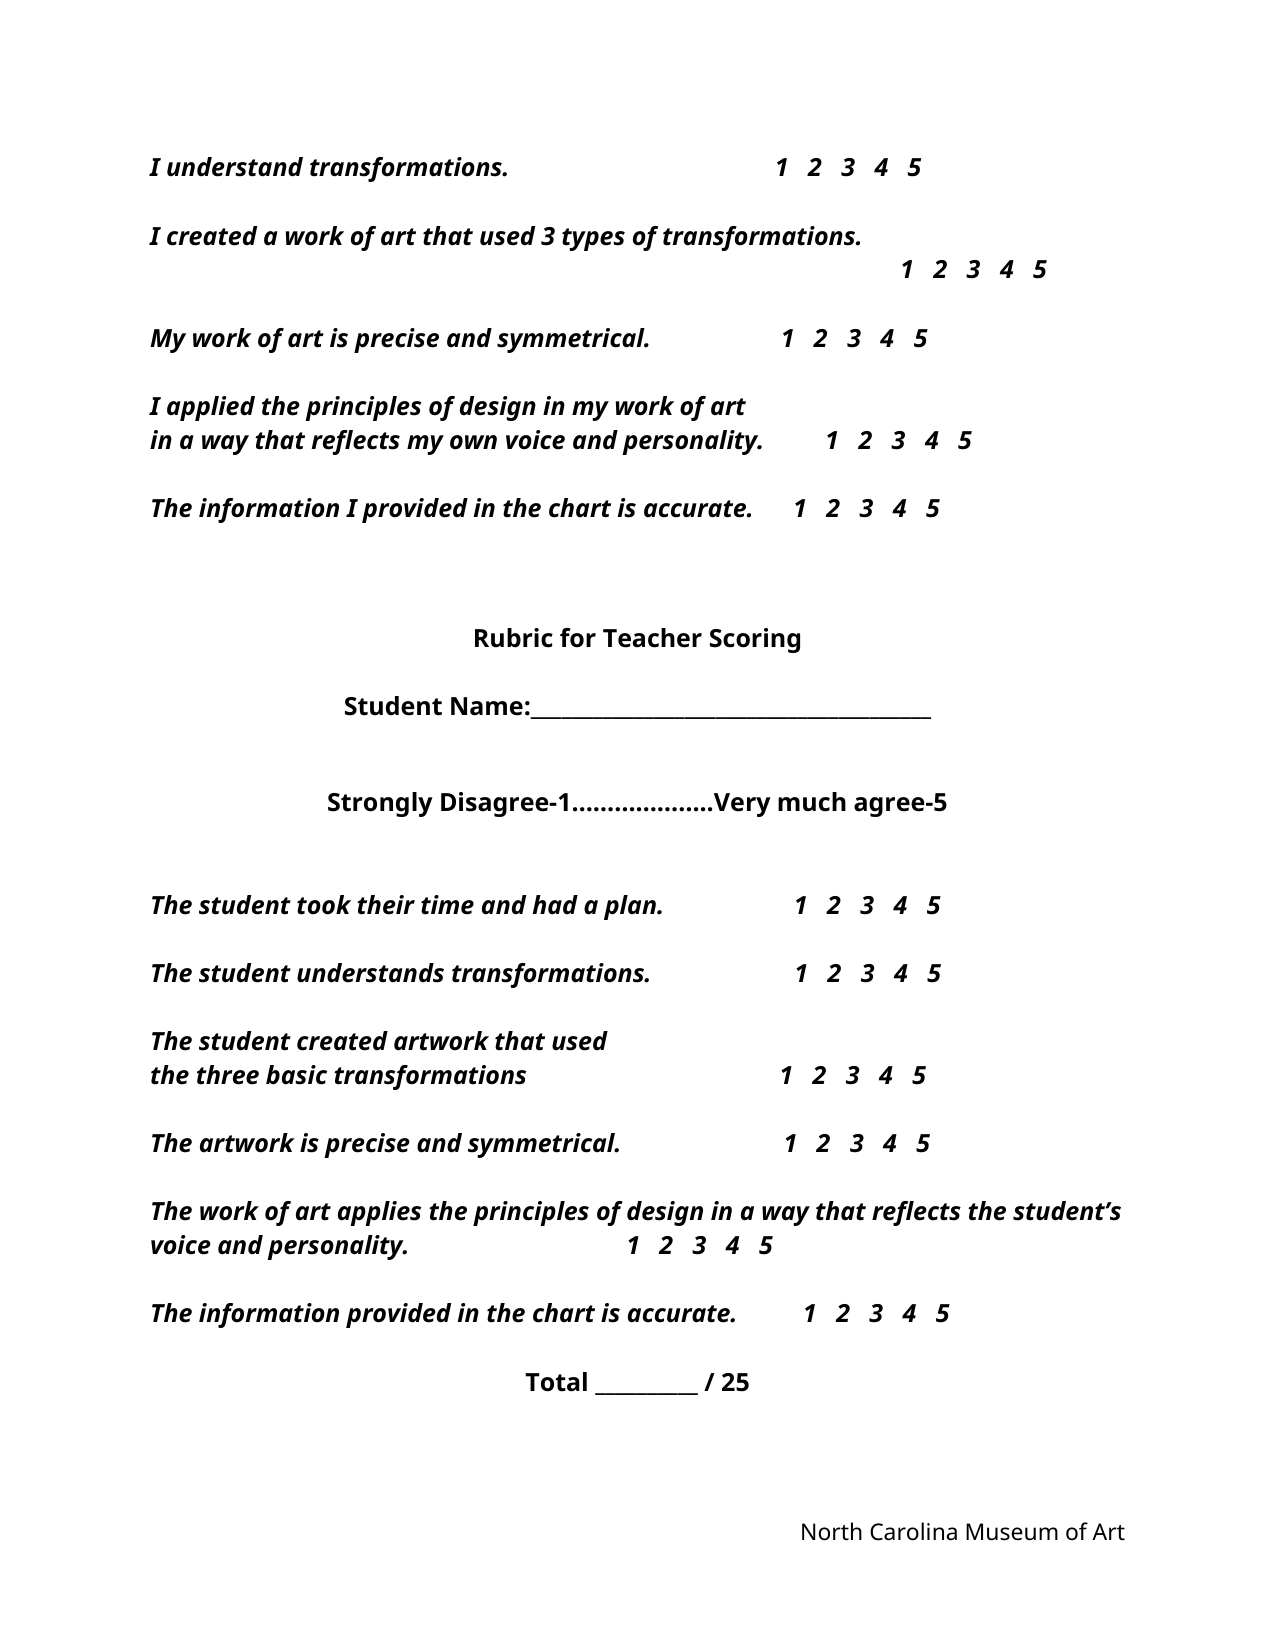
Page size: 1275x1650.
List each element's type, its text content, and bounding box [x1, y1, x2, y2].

text 1 2 3 4 5 [900, 252, 1125, 286]
text The student took their time and had a plan. 1 2 3 4 5 The student understands transformations. 1 2 3 4 5 The student created artwork that used the three basic transformations 1 2 3 4 5 The artwork is precise and symmetrical. 1 2 3 4 5 The work of art applies the principles of design in a way that reflects the student’s voice and personality. 1 2 3 4 5 The information provided in the chart is accurate. 1 2 3 4 5 [150, 819, 1125, 1364]
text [150, 150, 1125, 252]
text Rubric for Teacher Scoring [150, 621, 1125, 655]
text Strongly Disagree-1………………..Very much agree-5 [150, 785, 1125, 819]
text Student Name:_______________________________________ [150, 689, 1125, 723]
text Total __________ / 25 [150, 1364, 1125, 1398]
text My work of art is precise and symmetrical. 1 2 3 4 5 I applied the principles of design in my work of art in a way that reflects my own voice and personality. 1 2 3 4 5 The information I provided in the chart is accurate. 1 2 3 4 5 [150, 320, 1125, 621]
